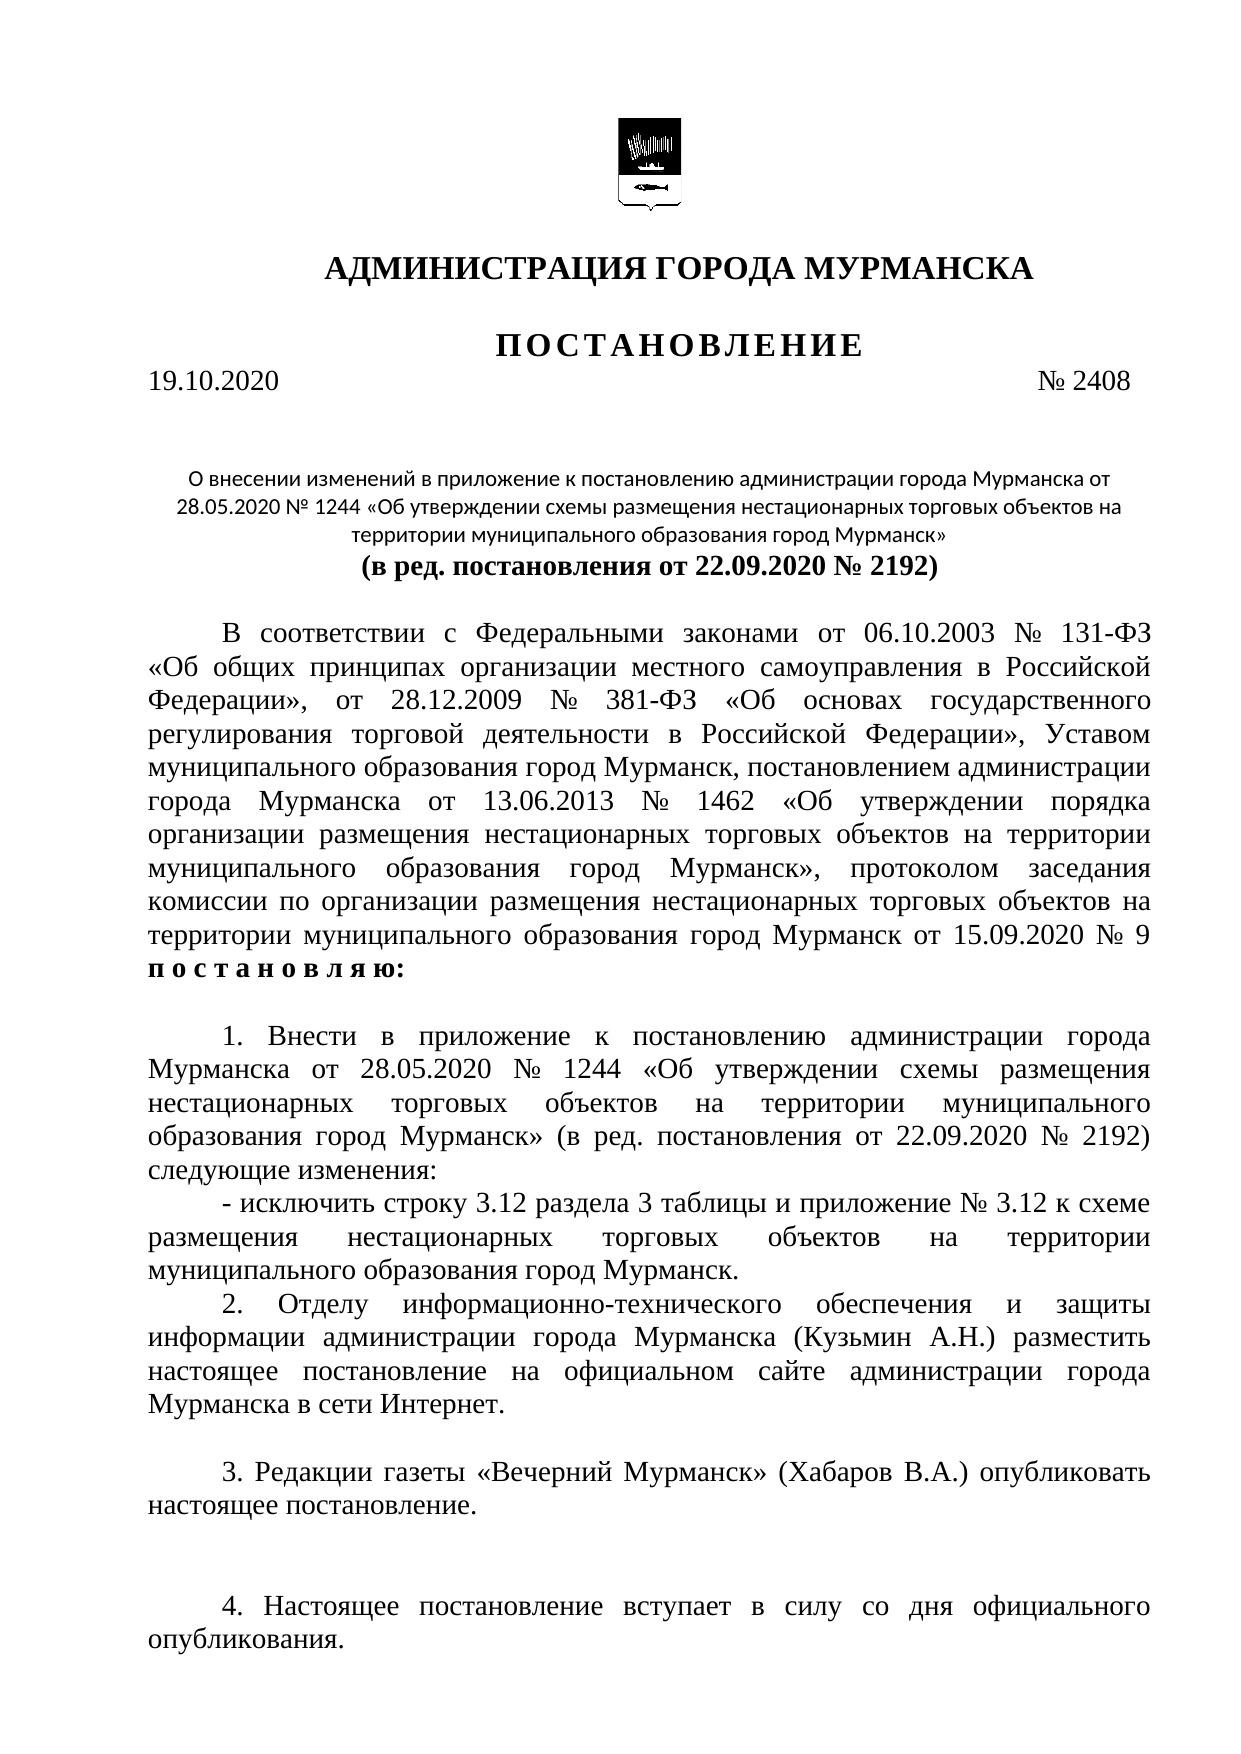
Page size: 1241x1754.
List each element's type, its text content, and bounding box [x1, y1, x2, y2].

text В соответствии с Федеральными законами от 06.10.2003 № 131-ФЗ «Об общих принципах организации местного самоуправления в Российской Федерации», от 28.12.2009 № 381-ФЗ «Об основах государственного регулирования торговой деятельности в Российской Федерации», Уставом муниципального образования город Мурманск, постановлением администрации города Мурманска от 13.06.2013 № 1462 «Об утверждении порядка организации размещения нестационарных торговых объектов на территории муниципального образования город Мурманск», протоколом заседания комиссии по организации размещения нестационарных торговых объектов на территории муниципального образования город Мурманск от 15.09.2020 № 9 п о с т а н о в л я ю: [148, 615, 1152, 984]
text 1. Внести в приложение к постановлению администрации города Мурманска от 28.05.2020 № 1244 «Об утверждении схемы размещения нестационарных торговых объектов на территории муниципального образования город Мурманск» (в ред. постановления от 22.09.2020 № 2192) следующие изменения: [148, 1018, 1152, 1185]
text 4. Настоящее постановление вступает в силу со дня официального опубликования. [148, 1588, 1152, 1655]
picture [618, 118, 682, 211]
text 19.10.2020 № 2408 [148, 363, 1152, 397]
text ПОСТАНОВЛЕНИЕ [148, 325, 1152, 363]
text - исключить строку 3.12 раздела 3 таблицы и приложение № 3.12 к схеме размещения нестационарных торговых объектов на территории муниципального образования город Мурманск. [148, 1185, 1152, 1286]
text 2. Отделу информационно-технического обеспечения и защиты информации администрации города Мурманска (Кузьмин А.Н.) разместить настоящее постановление на официальном сайте администрации города Мурманска в сети Интернет. [148, 1286, 1152, 1420]
text АДМИНИСТРАЦИЯ ГОРОДА МУРМАНСКА [148, 248, 1152, 287]
text 3. Редакции газеты «Вечерний Мурманск» (Хабаров В.А.) опубликовать настоящее постановление. [148, 1454, 1152, 1521]
